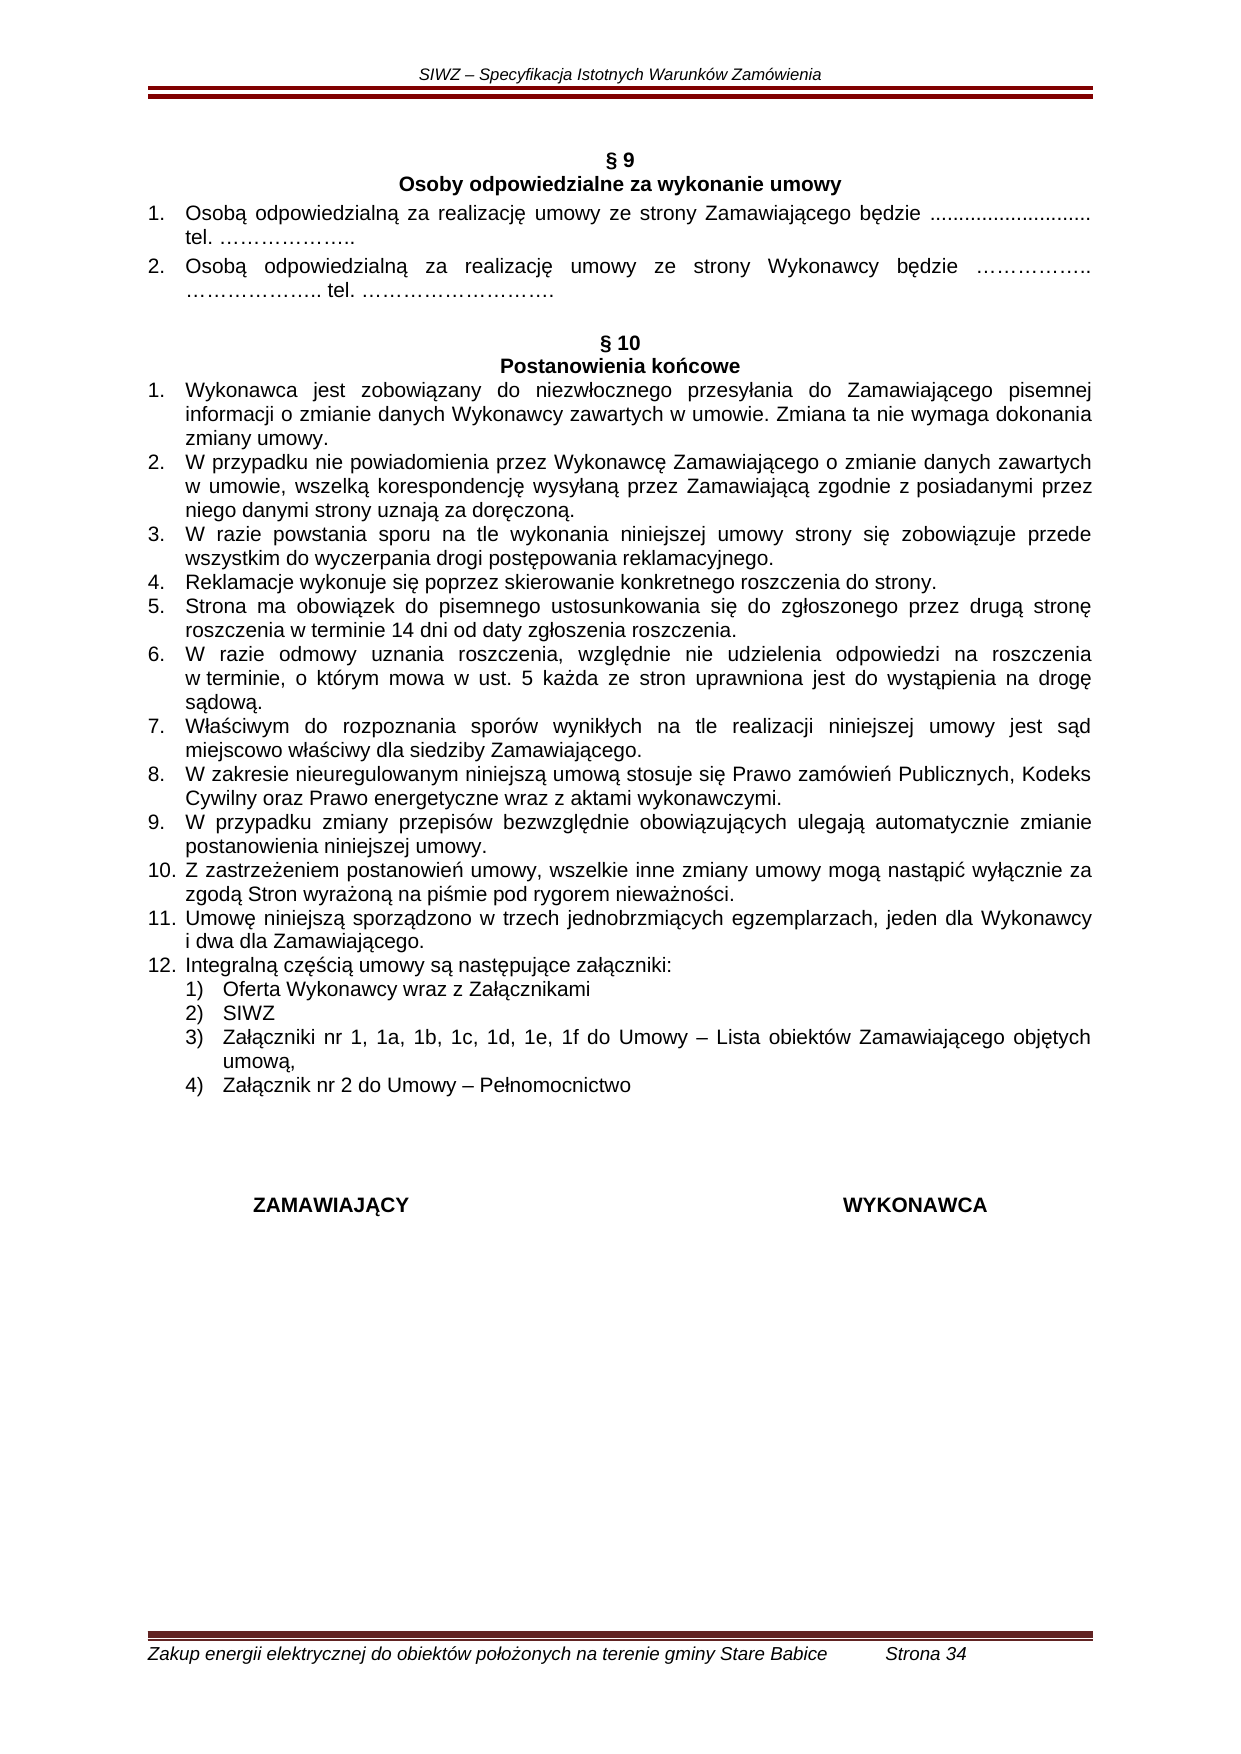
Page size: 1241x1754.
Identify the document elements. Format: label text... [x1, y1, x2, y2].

list W razie powstania sporu na tle wykonania niniejszej umowy strony się zobowiązuje przede wszystkim do wyczerpania drogi postępowania reklamacyjnego. [148, 522, 1093, 570]
text Postanowienia końcowe [148, 354, 1093, 378]
list Umowę niniejszą sporządzono w trzech jednobrzmiących egzemplarzach, jeden dla Wykonawcy i dwa dla Zamawiającego. [148, 905, 1093, 953]
list Osobą odpowiedzialną za realizację umowy ze strony Zamawiającego będzie ............................ tel. ……………….. [148, 201, 1093, 248]
list Oferta Wykonawcy wraz z Załącznikami [185, 977, 1093, 1001]
list Załączniki nr 1, 1a, 1b, 1c, 1d, 1e, do Umowy – Lista obiektów Zamawiającego objętych umową, [185, 1025, 1093, 1073]
list Z zastrzeżeniem postanowień umowy, wszelkie inne zmiany umowy mogą nastąpić wyłącznie za zgodą Stron wyrażoną na piśmie pod rygorem nieważności. [148, 857, 1093, 905]
list SIWZ [185, 1001, 1093, 1025]
list Strona ma obowiązek do pisemnego ustosunkowania się do zgłoszonego przez drugą stronę roszczenia w terminie 14 dni od daty zgłoszenia roszczenia. [148, 594, 1093, 642]
text ZAMAWIAJĄCY WYKONAWCA [148, 1193, 1093, 1217]
text § 9 Osoby odpowiedzialne za wykonanie umowy [148, 148, 1093, 196]
list Integralną częścią umowy są następujące załączniki: [148, 953, 1093, 977]
list W zakresie nieuregulowanym niniejszą umową stosuje się Prawo zamówień Publicznych, Kodeks Cywilny oraz Prawo energetyczne wraz z aktami wykonawczymi. [148, 762, 1093, 809]
list W przypadku nie powiadomienia przez Wykonawcę Zamawiającego o zmianie danych zawartych w umowie, wszelką korespondencję wysyłaną przez Zamawiającą zgodnie z posiadanymi przez niego danymi strony uznają za doręczoną. [148, 450, 1093, 522]
text § 10 [148, 330, 1093, 354]
list Reklamacje wykonuje się poprzez skierowanie konkretnego roszczenia do strony. [148, 570, 1093, 594]
list Osobą odpowiedzialną za realizację umowy ze strony Wykonawcy będzie ……………..……………….. tel. ………………………. [148, 253, 1093, 301]
list W przypadku zmiany przepisów bezwzględnie obowiązujących ulegają automatycznie zmianie postanowienia niniejszej umowy. [148, 809, 1093, 857]
list Załącznik nr 2 do Umowy – Pełnomocnictwo [185, 1073, 1093, 1097]
list W razie odmowy uznania roszczenia, względnie nie udzielenia odpowiedzi na roszczenia w terminie, o którym mowa w ust. 5 każda ze stron uprawniona jest do wystąpienia na drogę sądową. [148, 642, 1093, 714]
list Właściwym do rozpoznania sporów wynikłych na tle realizacji niniejszej umowy jest sąd miejscowo właściwy dla siedziby Zamawiającego. [148, 714, 1093, 762]
list Wykonawca jest zobowiązany do niezwłocznego przesyłania do Zamawiającego pisemnej informacji o zmianie danych Wykonawcy zawartych w umowie. Zmiana ta nie wymaga dokonania zmiany umowy. [148, 378, 1093, 450]
